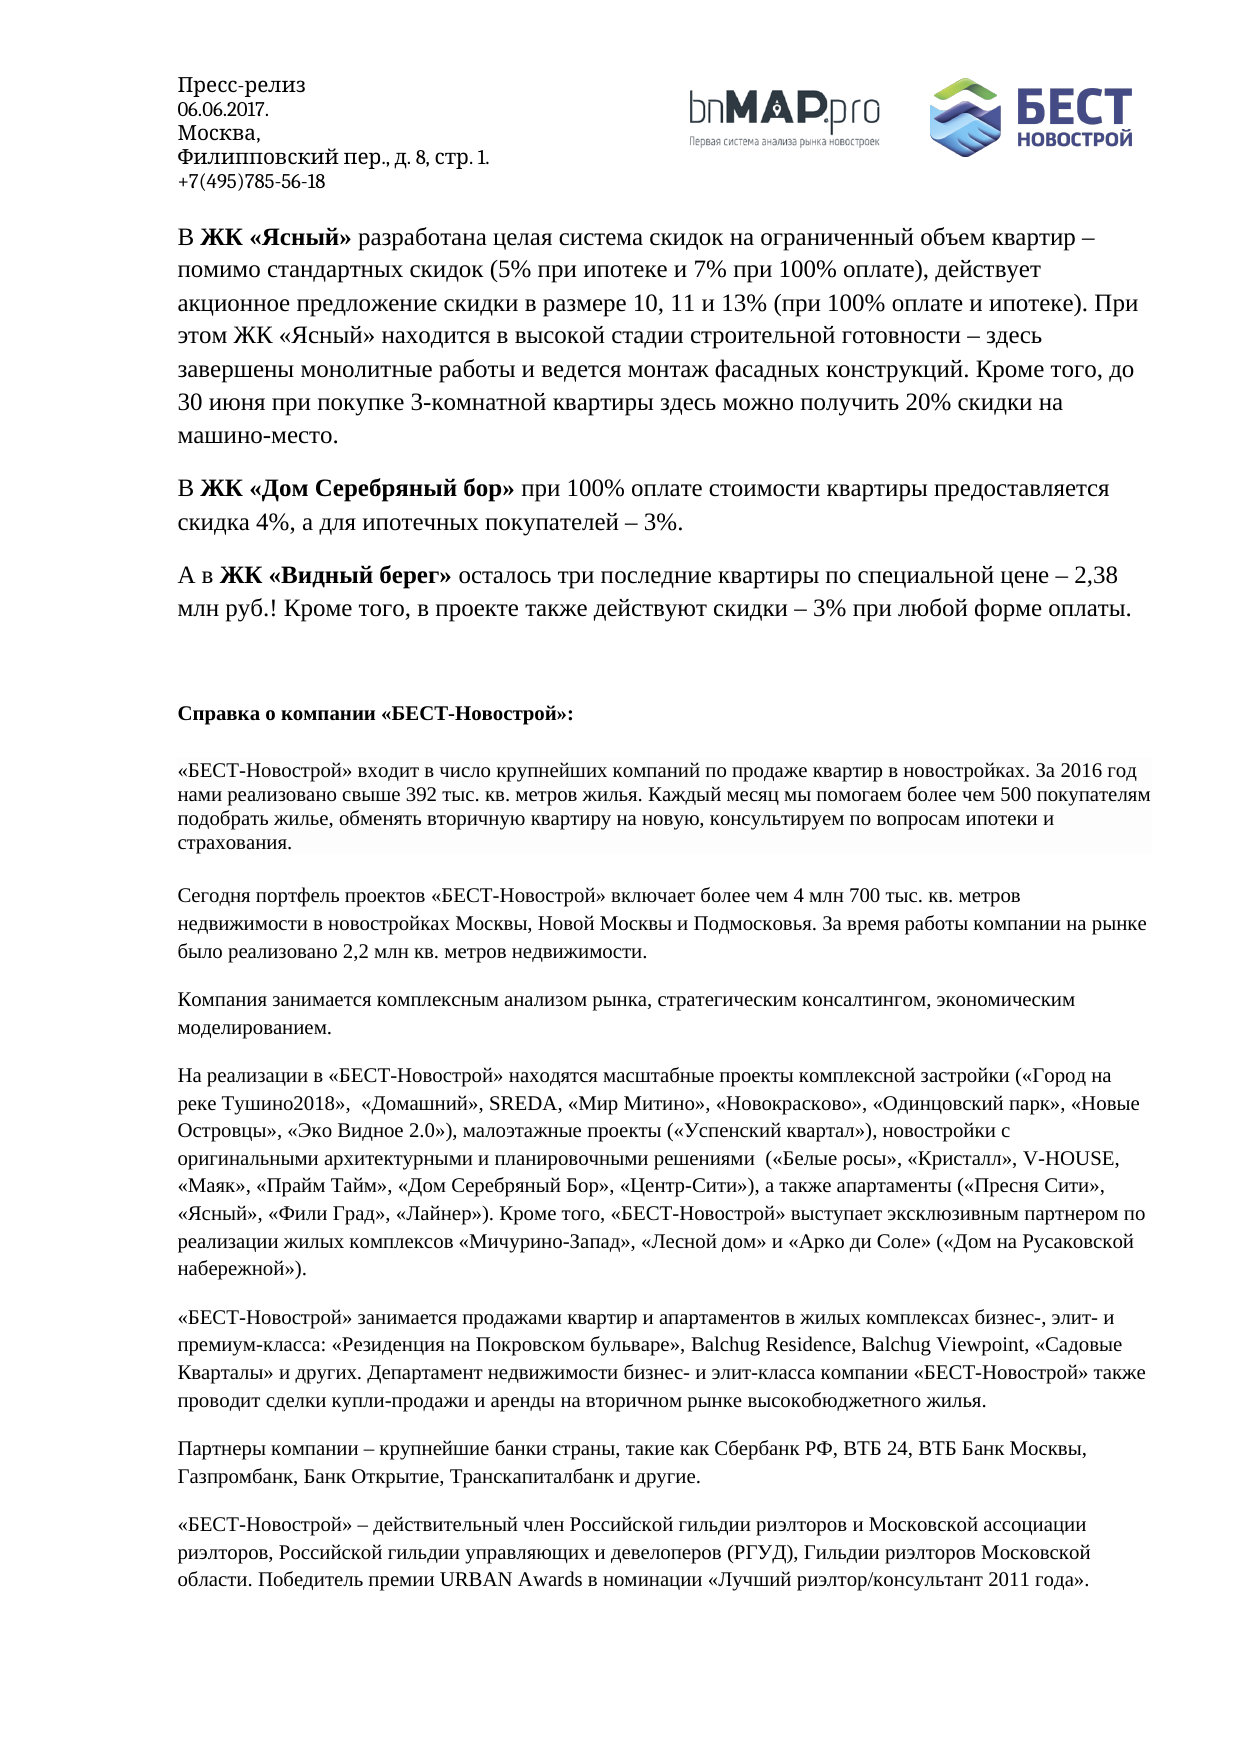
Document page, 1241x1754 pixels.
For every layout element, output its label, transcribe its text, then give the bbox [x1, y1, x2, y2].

text Партнеры компании – крупнейшие банки страны, такие как Сбербанк РФ, ВТБ 24, ВТБ Банк Москвы, Газпромбанк, Банк Открытие, Транскапиталбанк и другие. [177, 1436, 1152, 1488]
text «БЕСТ-Новострой» входит в число крупнейших компаний по продаже квартир в новостройках. За 2016 год нами реализовано свыше 392 тыс. кв. метров жилья. Каждый месяц мы помогаем более чем 500 покупателям подобрать жилье, обменять вторичную квартиру на новую, консультируем по вопросам ипотеки и страхования. [177, 758, 1152, 854]
picture [930, 78, 1133, 157]
text Справка о компании «БЕСТ-Новострой»: [177, 701, 1152, 725]
text В ЖК «Ясный» разработана целая система скидок на ограниченный объем квартир – помимо стандартных скидок (5% при ипотеке и 7% при 100% оплате), действует акционное предложение скидки в размере 10, 11 и 13% (при 100% оплате и ипотеке). При этом ЖК «Ясный» находится в высокой стадии строительной готовности – здесь завершены монолитные работы и ведется монтаж фасадных конструкций. Кроме того, до 30 июня при покупке 3-комнатной квартиры здесь можно получить 20% скидки на машино-место. [177, 222, 1152, 448]
picture [676, 78, 890, 156]
text Компания занимается комплексным анализом рынка, стратегическим консалтингом, экономическим моделированием. [177, 987, 1152, 1039]
text В ЖК «Дом Серебряный бор» при 100% оплате стоимости квартиры предоставляется скидка 4%, а для ипотечных покупателей – 3%. [177, 473, 1152, 535]
text На реализации в «БЕСТ-Новострой» находятся масштабные проекты комплексной застройки («Город на реке Тушино2018», «Домашний», SREDA, «Мир Митино», «Новокрасково», «Одинцовский парк», «Новые Островцы», «Эко Видное 2.0»), малоэтажные проекты («Успенский квартал»), новостройки с оригинальными архитектурными и планировочными решениями («Белые росы», «Кристалл», V-HOUSE, «Маяк», «Прайм Тайм», «Дом Серебряный Бор», «Центр-Сити»), а также апартаменты («Пресня Сити», «Ясный», «Фили Град», «Лайнер»). Кроме того, «БЕСТ-Новострой» выступает эксклюзивным партнером по реализации жилых комплексов «Мичурино-Запад», «Лесной дом» и «Арко ди Соле» («Дом на Русаковской набережной»). [177, 1063, 1152, 1280]
text А в ЖК «Видный берег» осталось три последние квартиры по специальной цене – 2,38 млн руб.! Кроме того, в проекте также действуют скидки – 3% при любой форме оплаты. [177, 560, 1152, 622]
text «БЕСТ-Новострой» занимается продажами квартир и апартаментов в жилых комплексах бизнес-, элит- и премиум-класса: «Резиденция на Покровском бульваре», Balchug Residence, Balchug Viewpoint, «Садовые Кварталы» и других. Департамент недвижимости бизнес- и элит-класса компании «БЕСТ-Новострой» также проводит сделки купли-продажи и аренды на вторичном рынке высокобюджетного жилья. [177, 1305, 1152, 1412]
text Сегодня портфель проектов «БЕСТ-Новострой» включает более чем 4 млн 700 тыс. кв. метров недвижимости в новостройках Москвы, Новой Москвы и Подмосковья. За время работы компании на рынке было реализовано 2,2 млн кв. метров недвижимости. [177, 883, 1152, 963]
